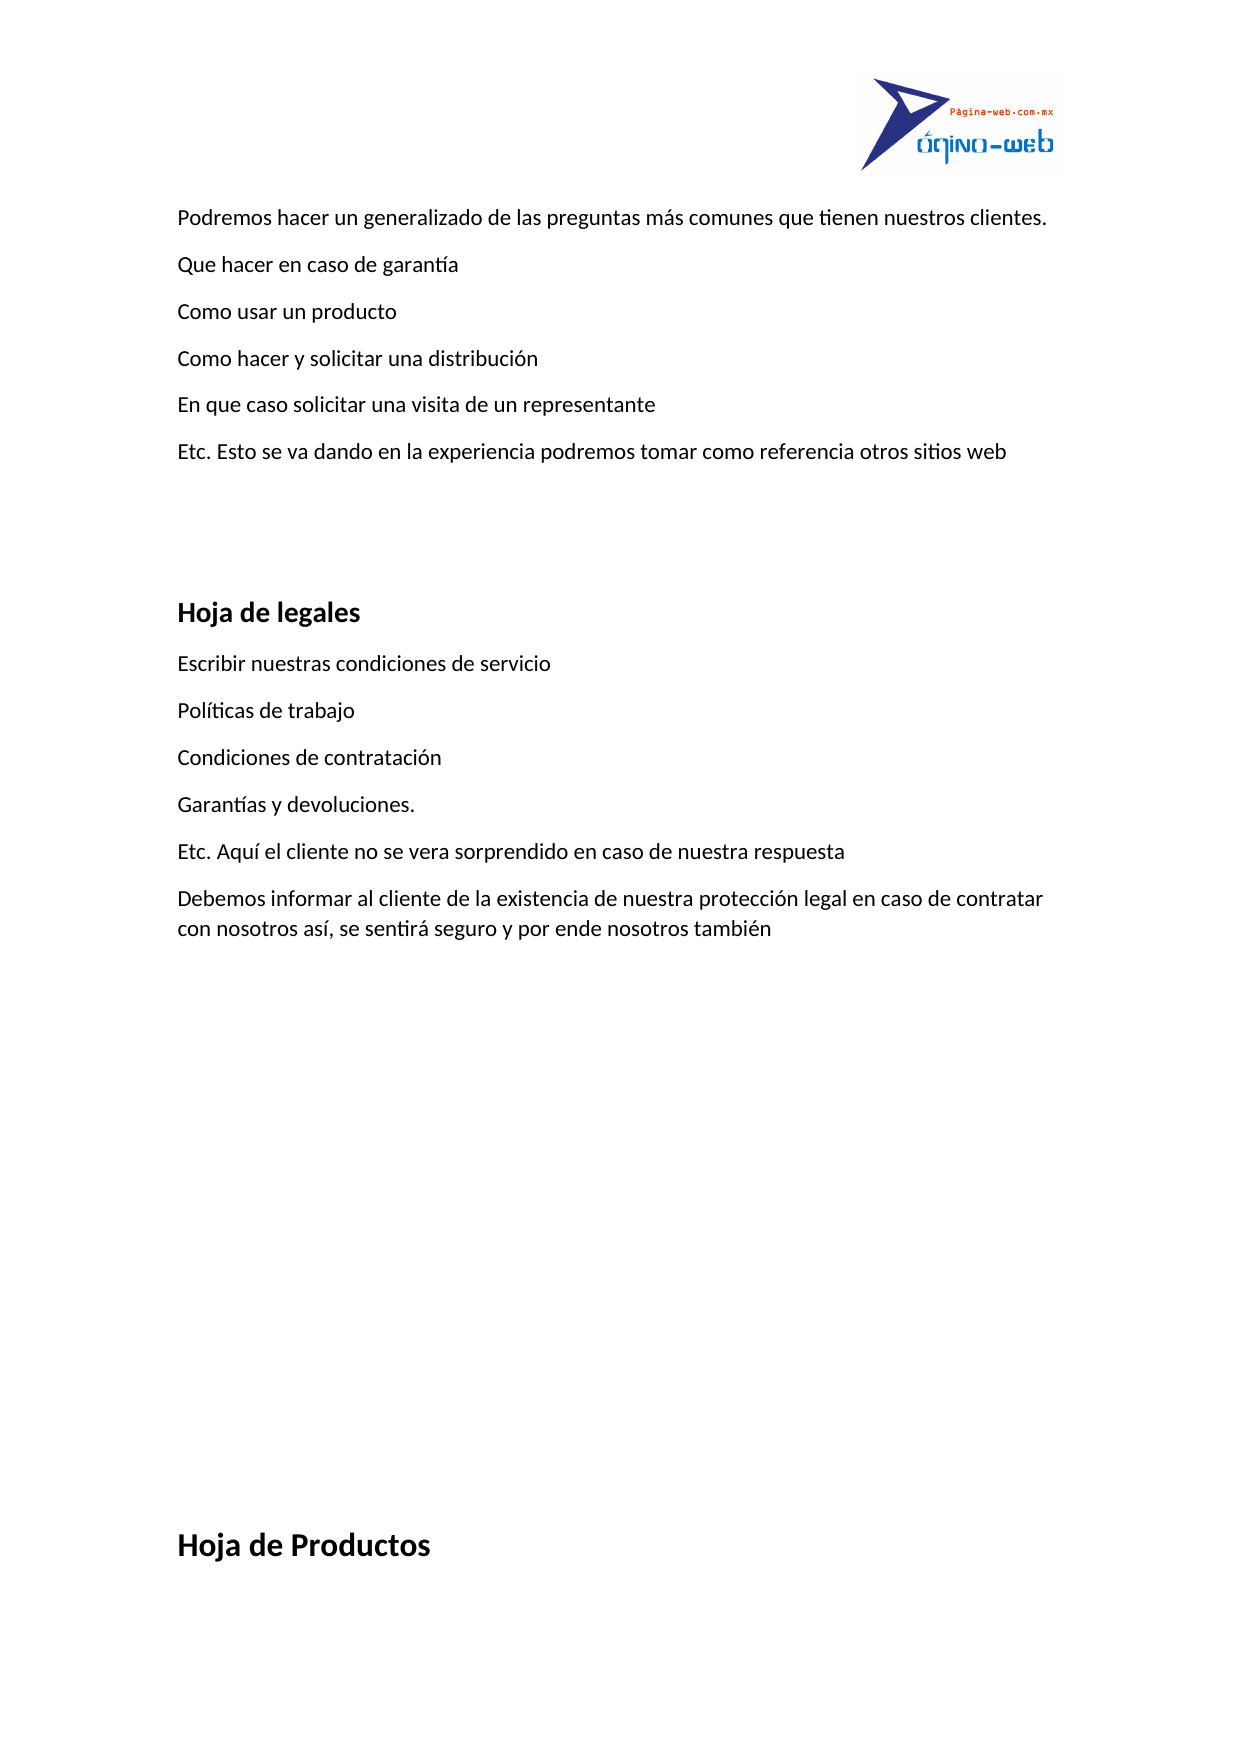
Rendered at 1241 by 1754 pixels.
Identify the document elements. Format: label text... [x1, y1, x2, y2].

text Políticas de trabajo [177, 696, 1063, 724]
text Debemos informar al cliente de la existencia de nuestra protección legal en caso de contratar con nosotros así, se sentirá seguro y por ende nosotros también [177, 884, 1063, 942]
text Condiciones de contratación [177, 743, 1063, 771]
text Etc. Esto se va dando en la experiencia podremos tomar como referencia otros sitios web [177, 437, 1063, 465]
text Como hacer y solicitar una distribución [177, 344, 1063, 372]
text Etc. Aquí el cliente no se vera sorprendido en caso de nuestra respuesta [177, 837, 1063, 865]
text Hoja de legales [177, 594, 1063, 630]
text Garantías y devoluciones. [177, 790, 1063, 818]
text Como usar un producto [177, 297, 1063, 325]
text En que caso solicitar una visita de un representante [177, 391, 1063, 418]
text Que hacer en caso de garantía [177, 250, 1063, 278]
picture [856, 73, 1064, 175]
text Hoja de Productos [177, 1523, 1063, 1564]
text Escribir nuestras condiciones de servicio [177, 649, 1063, 678]
text Podremos hacer un generalizado de las preguntas más comunes que tienen nuestros clientes. [177, 203, 1063, 231]
